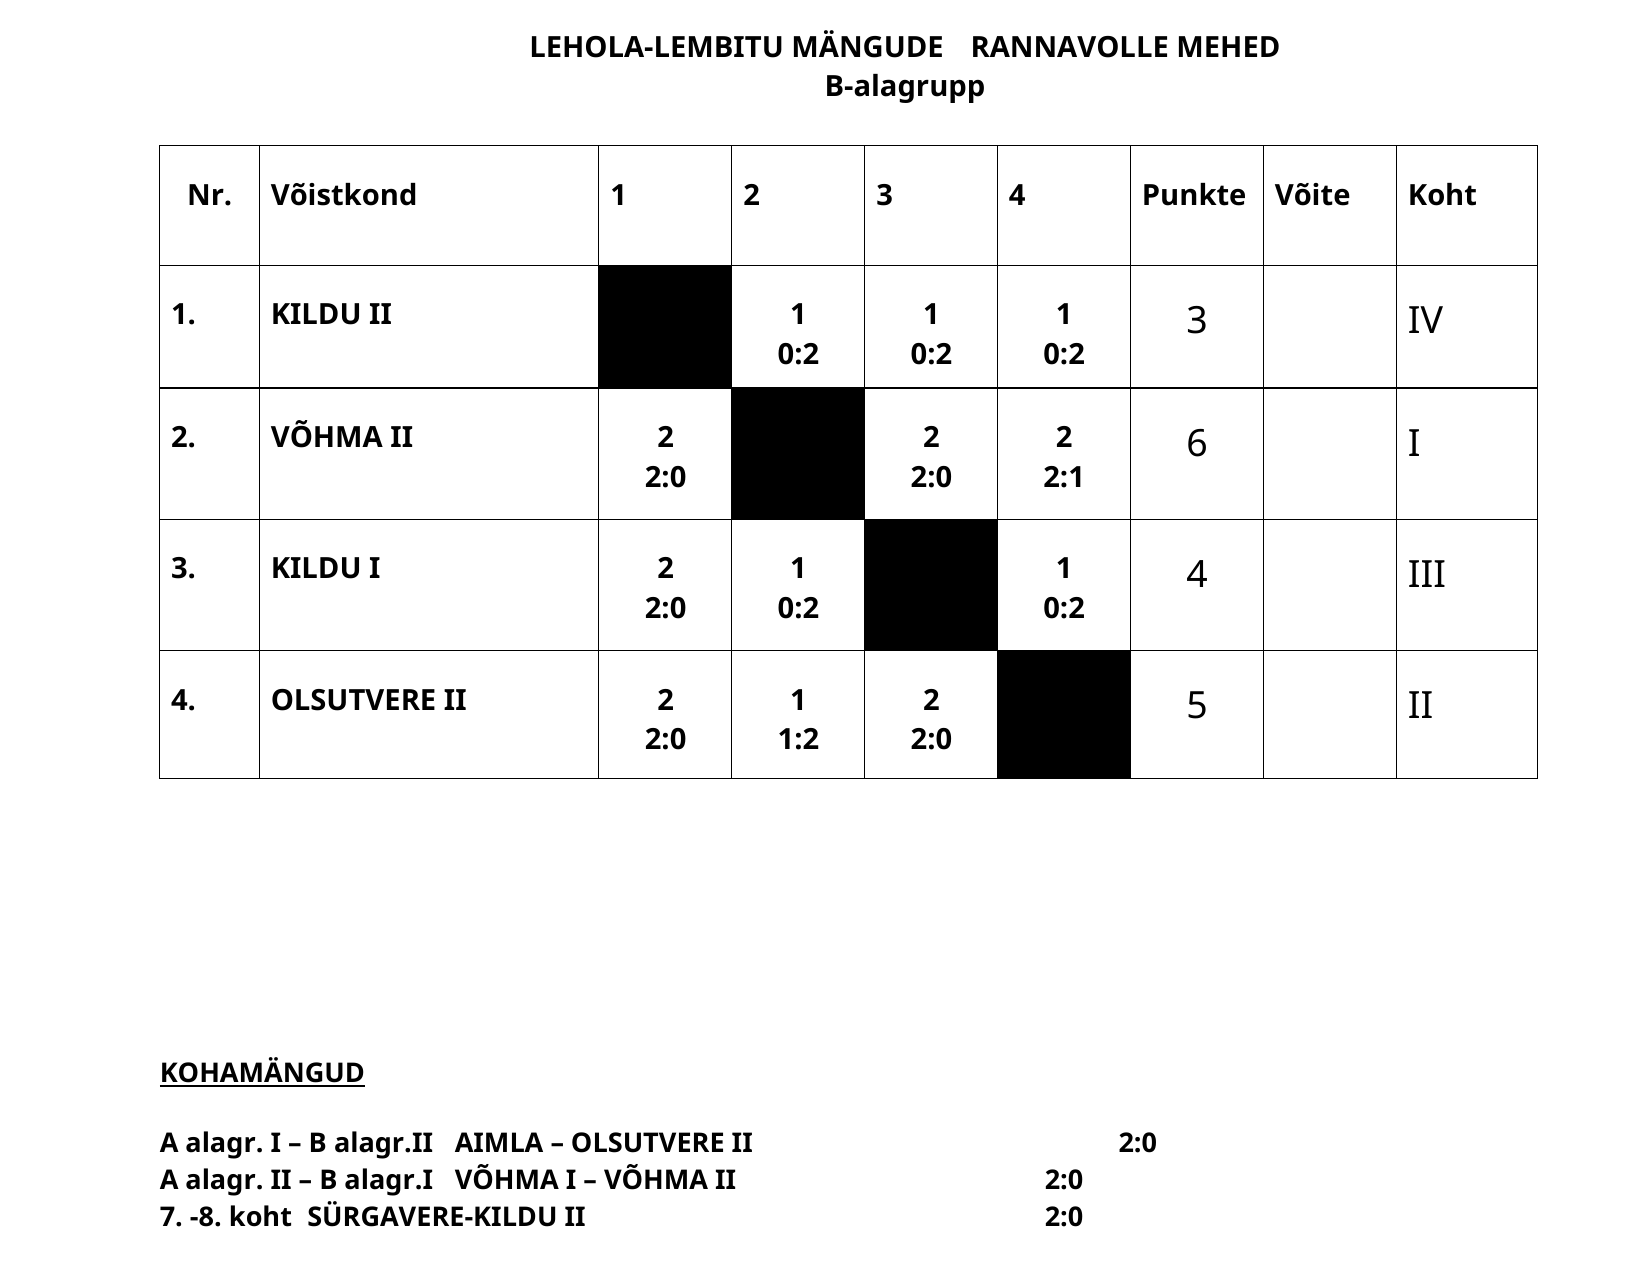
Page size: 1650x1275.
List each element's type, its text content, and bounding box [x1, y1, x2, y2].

table_cell OLSUTVERE II [260, 651, 598, 778]
table_cell I [1397, 389, 1537, 519]
text B-alagrupp [159, 66, 1575, 105]
table_cell KILDU II [260, 266, 598, 387]
table_header 2 [732, 146, 864, 264]
table_cell IV [1397, 266, 1537, 387]
table_cell 2. [160, 389, 259, 519]
table_cell 2 2:0 [865, 389, 997, 519]
text LEHOLA-LEMBITU MÄNGUDE RANNAVOLLE MEHED [159, 26, 1575, 66]
table_cell 3 [1131, 266, 1263, 387]
table_cell 2 2:0 [599, 389, 731, 519]
table_cell 3. [160, 520, 259, 650]
table_header 4 [998, 146, 1130, 264]
table_cell 1 1:2 [732, 651, 864, 778]
text A alagr. II – B alagr.I VÕHMA I – VÕHMA II 2:0 [159, 1161, 1575, 1198]
table_header Koht [1397, 146, 1537, 264]
text KOHAMÄNGUD [159, 1054, 1575, 1091]
table_cell 2 2:0 [599, 520, 731, 650]
text 7. -8. koht SÜRGAVERE-KILDU II 2:0 [159, 1198, 1575, 1234]
table_header Nr. [160, 146, 259, 264]
table_cell 2 2:1 [998, 389, 1130, 519]
table_header 1 [599, 146, 731, 264]
table_cell III [1397, 520, 1537, 650]
table_cell [1264, 389, 1396, 519]
table_cell KILDU I [260, 520, 598, 650]
table_cell [998, 651, 1130, 778]
table_cell 1 0:2 [732, 520, 864, 650]
table_cell [865, 520, 997, 650]
table_cell 2 2:0 [865, 651, 997, 778]
table_header 3 [865, 146, 997, 264]
table_cell 4 [1131, 520, 1263, 650]
text A alagr. I – B alagr.II AIMLA – OLSUTVERE II 2:0 [159, 1124, 1575, 1161]
table_cell [1264, 520, 1396, 650]
table_cell [1264, 266, 1396, 387]
table_cell [599, 266, 731, 387]
table_cell VÕHMA II [260, 389, 598, 519]
table_cell 1 0:2 [998, 266, 1130, 387]
table_cell [732, 389, 864, 519]
table_header Võistkond [260, 146, 598, 264]
table_cell 1. [160, 266, 259, 387]
table_cell 2 2:0 [599, 651, 731, 778]
table_header Võite [1264, 146, 1396, 264]
table_cell [1264, 651, 1396, 778]
table_cell 1 0:2 [998, 520, 1130, 650]
table_cell 1 0:2 [865, 266, 997, 387]
table_cell 6 [1131, 389, 1263, 519]
table_cell 4. [160, 651, 259, 778]
table_header Punkte [1131, 146, 1263, 264]
table_cell 1 0:2 [732, 266, 864, 387]
table_cell II [1397, 651, 1537, 778]
table_cell 5 [1131, 651, 1263, 778]
